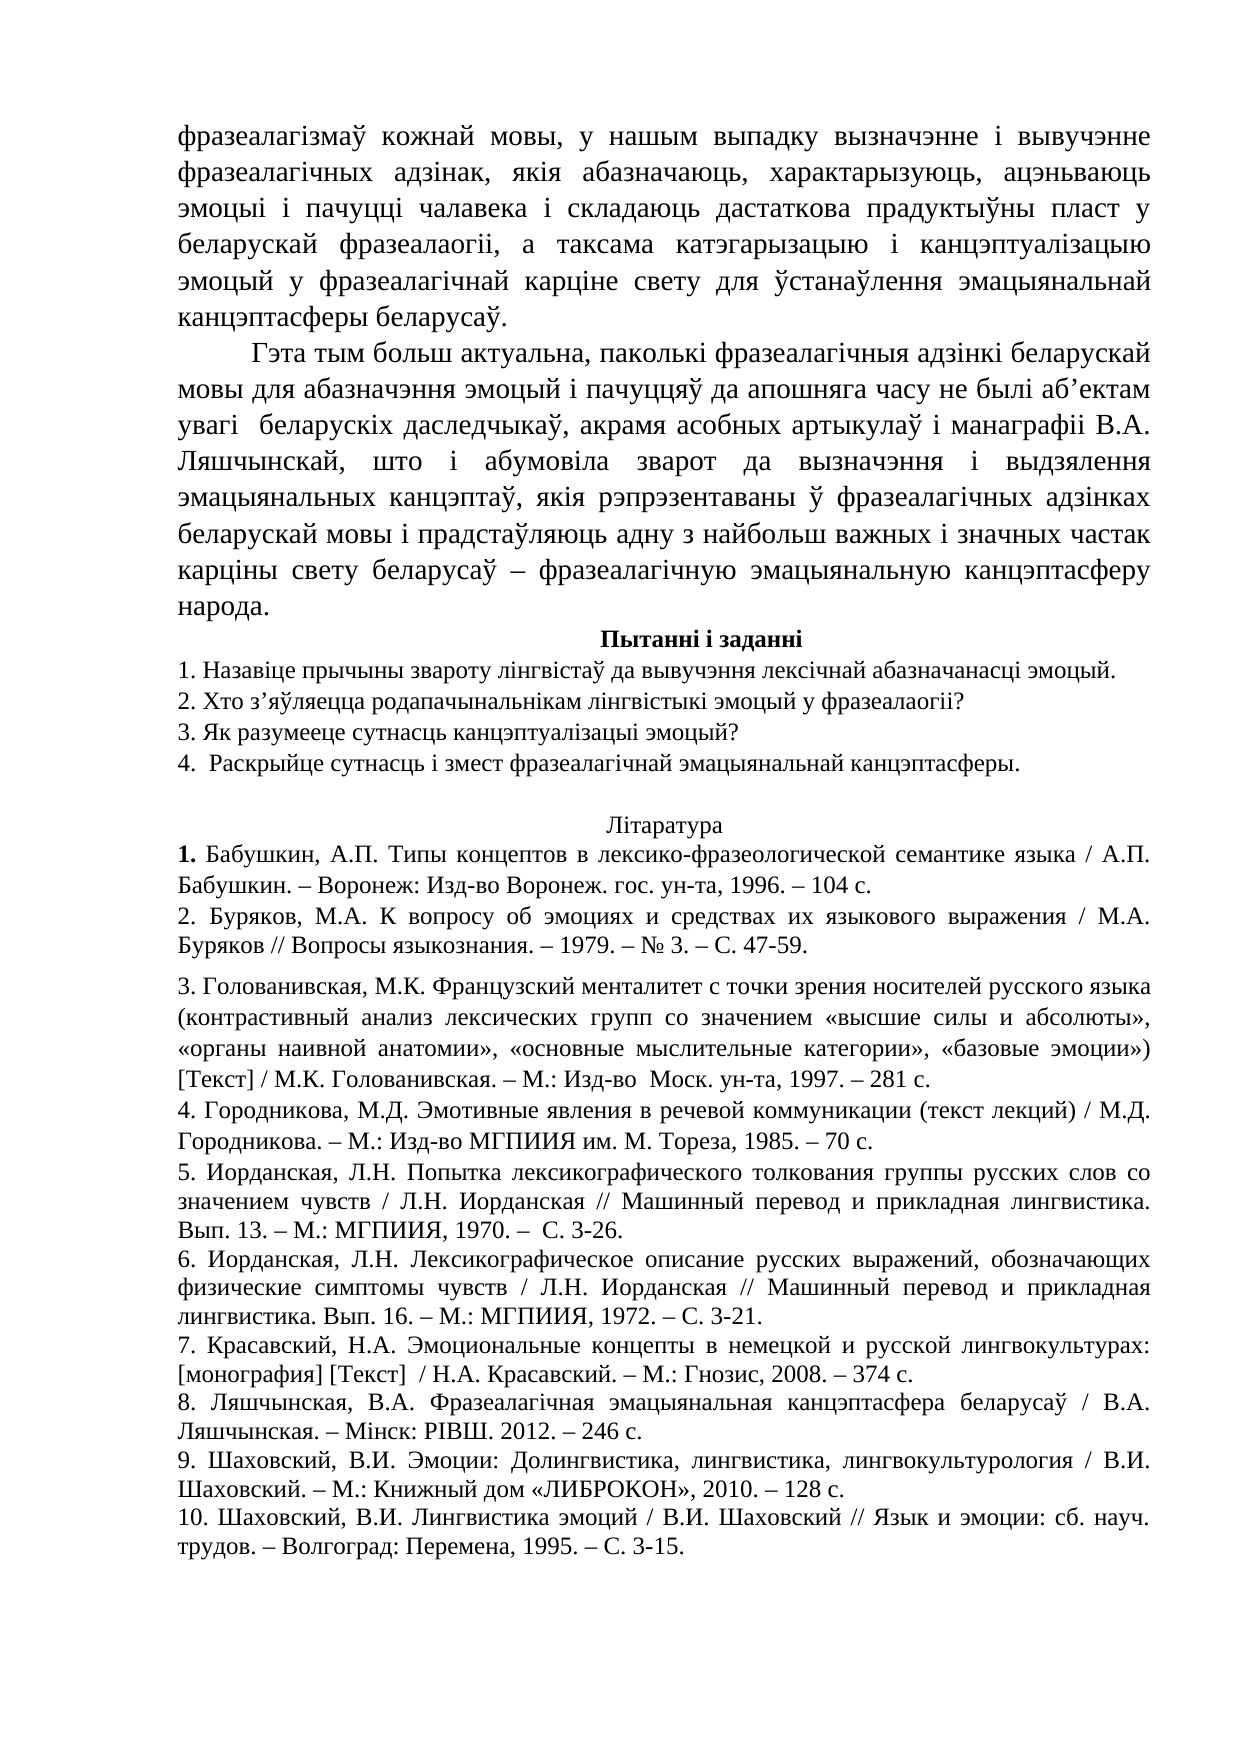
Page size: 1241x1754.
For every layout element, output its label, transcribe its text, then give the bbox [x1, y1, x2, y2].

text 2. Хто з’яўляецца родапачынальнікам лінгвістыкі эмоцый у фразеалаогіі? [177, 686, 1152, 715]
text 6. Иорданская, Л.Н. Лексикографическое описание русских выражений, обозначающих физические симптомы чувств / Л.Н. Иорданская // Машинный перевод и прикладная лингвистика. Вып. 16. – М.: МГПИИЯ, 1972. – С. 3-21. [177, 1244, 1152, 1330]
text Пытанні і заданні [177, 624, 1152, 653]
text 4. Городникова, М.Д. Эмотивные явления в речевой коммуникации (текст лекций) / М.Д. Городникова. – М.: Изд-во МГПИИЯ им. М. Тореза, 1985. – 70 с. [177, 1095, 1152, 1155]
text 3. Голованивская, М.К. Французский менталитет с точки зрения носителей русского языка (контрастивный анализ лексических групп со значением «высшие силы и абсолюты», «органы наивной анатомии», «основные мыслительные категории», «базовые эмоции») [Текст] / М.К. Голованивская. – М.: Изд-во Моск. ун-та, 1997. – 281 с. [177, 971, 1152, 1093]
text 7. Красавский, Н.А. Эмоциональные концепты в немецкой и русской лингвокультурах: [монография] [Текст] / Н.А. Красавский. – М.: Гнозис, 2008. – 374 с. [177, 1330, 1152, 1387]
text 3. Як разумееце сутнасць канцэптуалізацыі эмоцый? [177, 717, 1152, 746]
text 2. Буряков, М.А. К вопросу об эмоциях и средствах их языкового выражения / М.А. Буряков // Вопросы языкознания. – 1979. – № 3. – С. 47-59. [177, 901, 1152, 959]
title Літаратура [177, 810, 1152, 839]
text 8. Ляшчынская, В.А. Фразеалагічная эмацыянальная канцэптасфера беларусаў / В.А. Ляшчынская. – Мінск: РІВШ. 2012. – 246 с. [177, 1387, 1152, 1445]
text 1. Бабушкин, А.П. Типы концептов в лексико-фразеологической семантике языка / А.П. Бабушкин. – Воронеж: Изд-во Воронеж. гос. ун-та, 1996. – 104 с. [177, 839, 1152, 899]
text 1. Назавіце прычыны звароту лінгвістаў да вывучэння лексічнай абазначанасці эмоцый. [177, 655, 1152, 684]
text Гэта тым больш актуальна, паколькі фразеалагічныя адзінкі беларускай мовы для абазначэння эмоцый і пачуццяў да апошняга часу не былі аб’ектам увагі беларускіх даследчыкаў, акрамя асобных артыкулаў і манаграфіі В.А. Ляшчынскай, што і абумовіла зварот да вызначэння і выдзялення эмацыянальных канцэптаў, якія рэпрэзентаваны ў фразеалагічных адзінках беларускай мовы і прадстаўляюць адну з найбольш важных і значных частак карціны свету беларусаў – фразеалагічную эмацыянальную канцэптасферу народа. [177, 335, 1152, 622]
text 5. Иорданская, Л.Н. Попытка лексикографического толкования группы русских слов со значением чувств / Л.Н. Иорданская // Машинный перевод и прикладная лингвистика. Вып. 13. – М.: МГПИИЯ, 1970. – С. 3-26. [177, 1157, 1152, 1244]
text 9. Шаховский, В.И. Эмоции: Долингвистика, лингвистика, лингвокультурология / В.И. Шаховский. – М.: Книжный дом «ЛИБРОКОН», 2010. – 128 с. [177, 1445, 1152, 1502]
text 4. Раскрыйце сутнасць і змест фразеалагічнай эмацыянальнай канцэптасферы. [177, 748, 1152, 777]
text 10. Шаховский, В.И. Лингвистика эмоций / В.И. Шаховский // Язык и эмоции: сб. науч. трудов. – Волгоград: Перемена, 1995. – С. 3-15. [177, 1502, 1152, 1560]
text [177, 118, 1152, 332]
